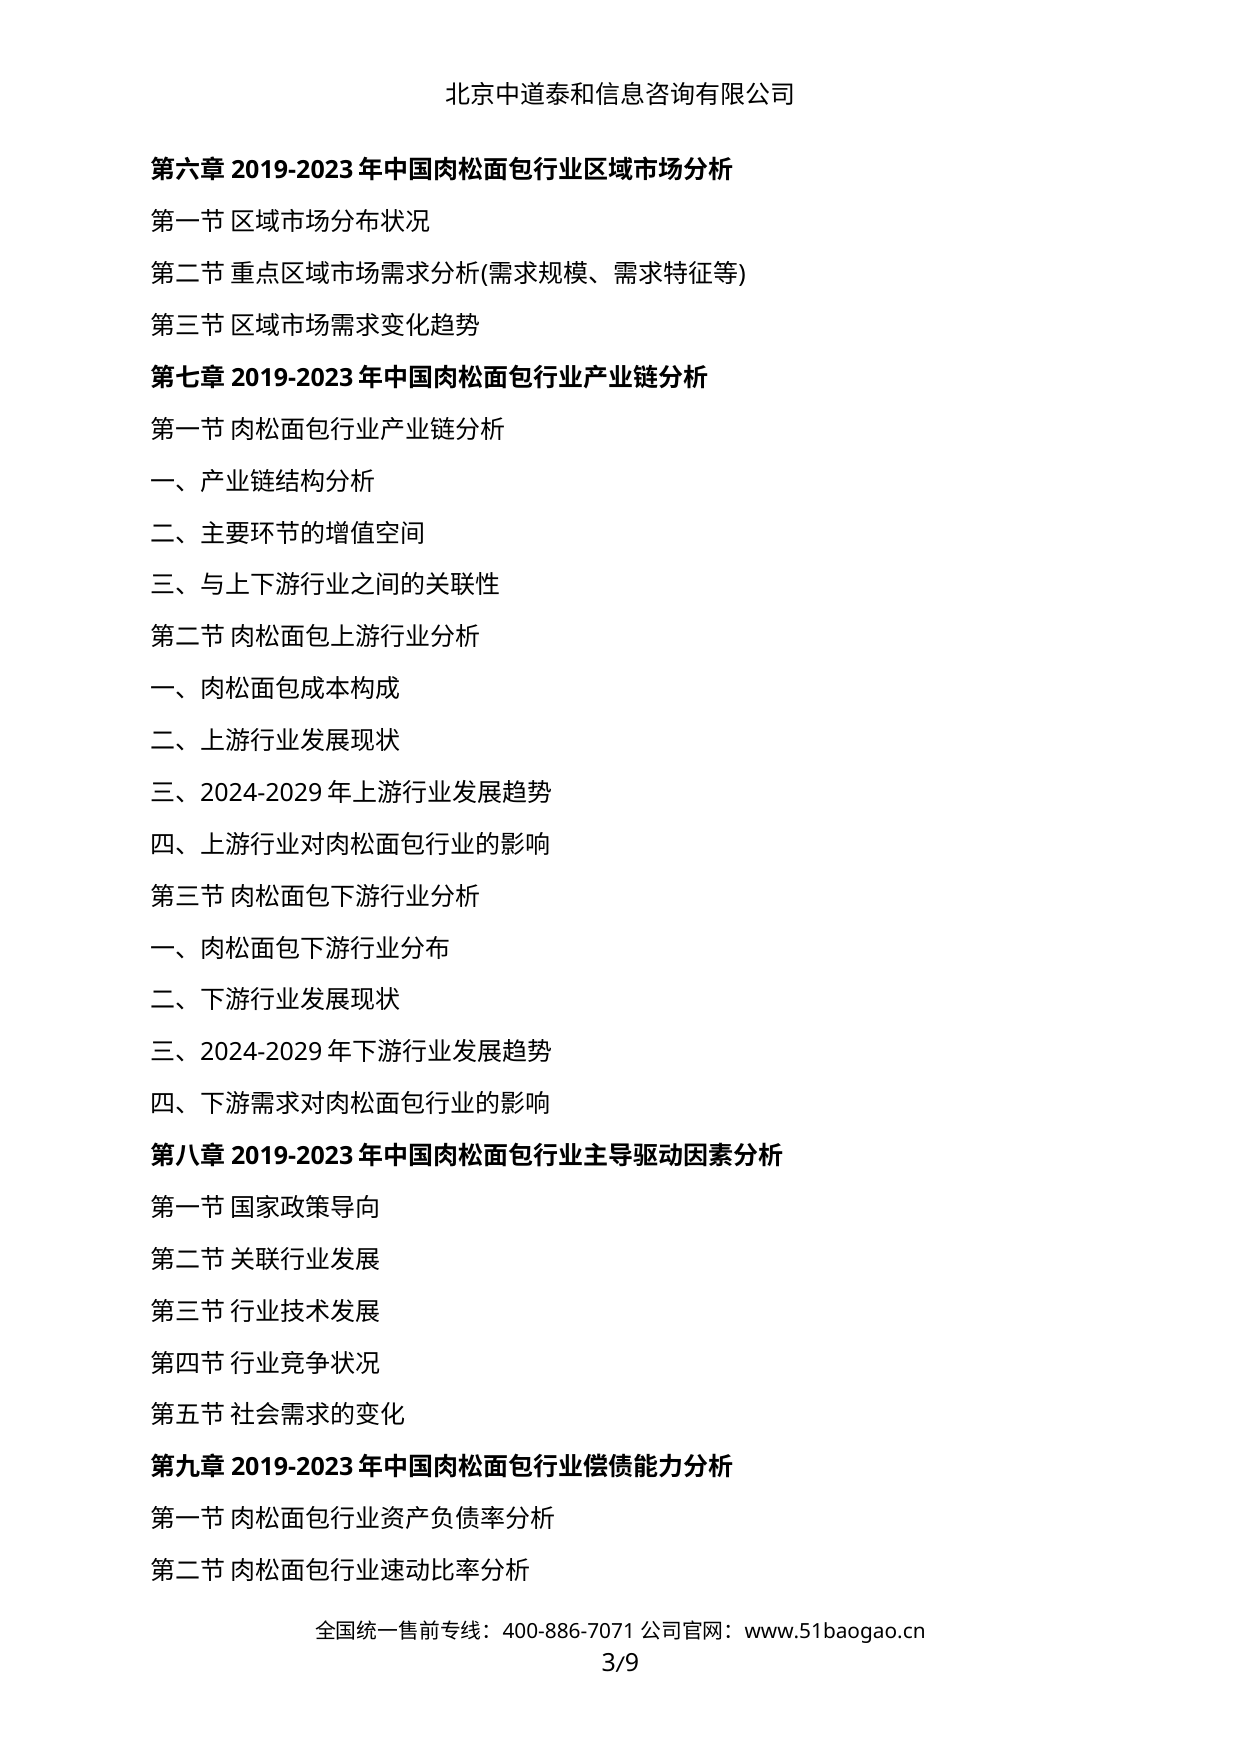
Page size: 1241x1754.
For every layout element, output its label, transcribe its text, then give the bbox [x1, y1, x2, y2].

text 三、2024-2029年下游行业发展趋势 [150, 1032, 1090, 1068]
text 第七章 2019-2023年中国肉松面包行业产业链分析 [150, 357, 1090, 394]
text 第九章 2019-2023年中国肉松面包行业偿债能力分析 [150, 1447, 1090, 1483]
text 第三节 肉松面包下游行业分析 [150, 876, 1090, 912]
text 第二节 肉松面包行业速动比率分析 [150, 1551, 1090, 1587]
text 第二节 关联行业发展 [150, 1239, 1090, 1276]
text 第一节 肉松面包行业资产负债率分析 [150, 1499, 1090, 1535]
text 二、主要环节的增值空间 [150, 513, 1090, 549]
text 第六章 2019-2023年中国肉松面包行业区域市场分析 [150, 150, 1090, 186]
text 第一节 肉松面包行业产业链分析 [150, 409, 1090, 446]
text 一、肉松面包下游行业分布 [150, 928, 1090, 964]
text 第一节 区域市场分布状况 [150, 202, 1090, 238]
text 第八章 2019-2023年中国肉松面包行业主导驱动因素分析 [150, 1136, 1090, 1172]
text 三、2024-2029年上游行业发展趋势 [150, 772, 1090, 809]
text 第五节 社会需求的变化 [150, 1395, 1090, 1431]
text 四、上游行业对肉松面包行业的影响 [150, 824, 1090, 861]
text 第二节 重点区域市场需求分析(需求规模、需求特征等) [150, 254, 1090, 290]
text 四、下游需求对肉松面包行业的影响 [150, 1084, 1090, 1120]
text 第三节 区域市场需求变化趋势 [150, 306, 1090, 342]
text 一、产业链结构分析 [150, 461, 1090, 497]
text 第一节 国家政策导向 [150, 1187, 1090, 1224]
text 第四节 行业竞争状况 [150, 1343, 1090, 1379]
text 一、肉松面包成本构成 [150, 669, 1090, 705]
text 三、与上下游行业之间的关联性 [150, 565, 1090, 601]
text 二、下游行业发展现状 [150, 980, 1090, 1016]
text 二、上游行业发展现状 [150, 721, 1090, 757]
text 第二节 肉松面包上游行业分析 [150, 617, 1090, 653]
text 第三节 行业技术发展 [150, 1291, 1090, 1327]
